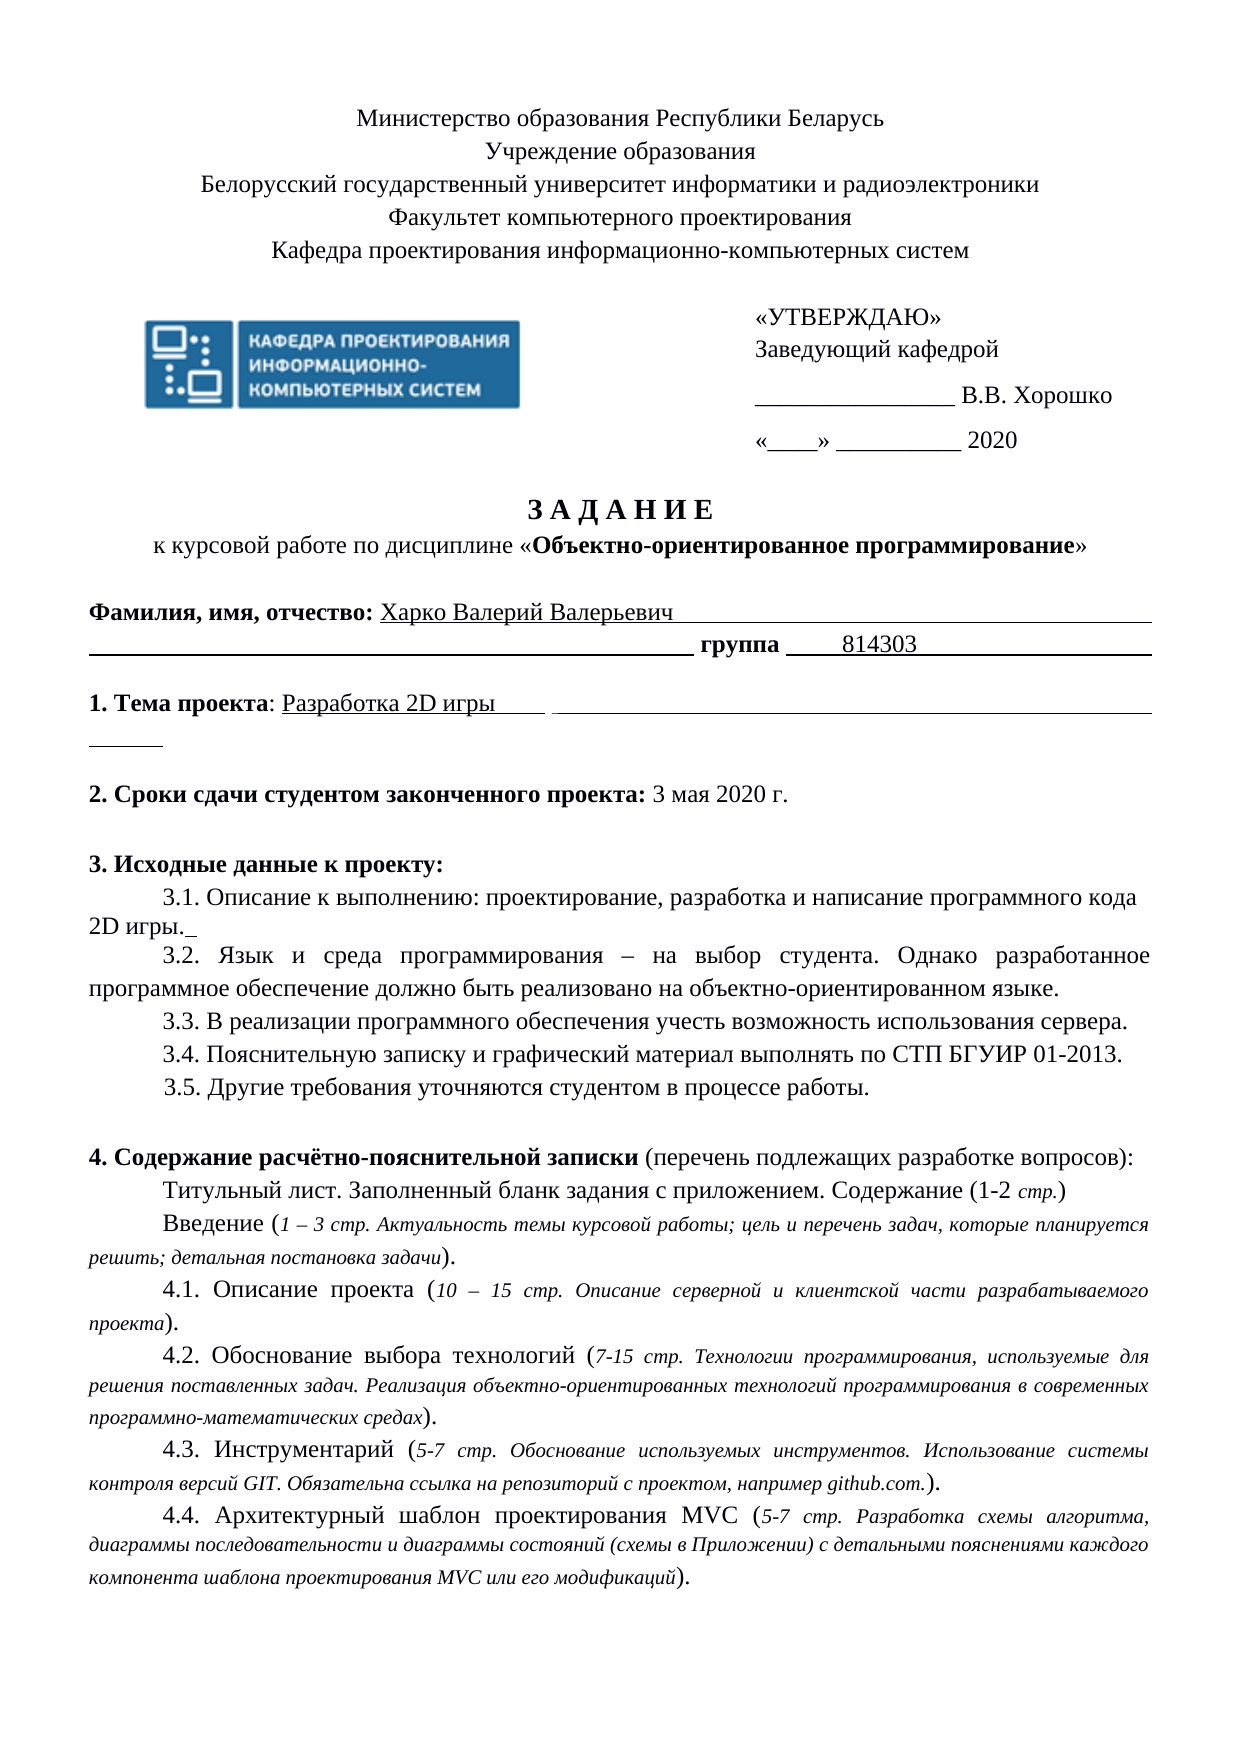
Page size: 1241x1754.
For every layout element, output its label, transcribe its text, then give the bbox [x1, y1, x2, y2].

text 3.5. Другие требования уточняются студентом в процессе работы. [89, 1072, 1152, 1101]
text 4.1. Описание проекта (10 – 15 стр. Описание серверной и клиентской части разрабатываемого проекта). [89, 1274, 1152, 1336]
text Титульный лист. Заполненный бланк задания с приложением. Содержание (1-2 стр.) [89, 1175, 1152, 1204]
text группа 814303 [89, 629, 1152, 658]
text 3. Исходные данные к проекту: [89, 849, 1152, 878]
text 2. Сроки сдачи студентом законченного проекта: 3 мая 2020 г. [89, 779, 1152, 807]
text Фамилия, имя, отчество: Харко Валерий Валерьевич [89, 597, 1152, 625]
text 1. Тема проекта: Разработка 2D игры . [89, 688, 1152, 749]
text 4.2. Обоснование выбора технологий (7-15 стр. Технологии программирования, используемые для решения поставленных задач. Реализация объектно-ориентированных технологий программирования в современных программно-математических средах). [89, 1340, 1152, 1430]
text 3.4. Пояснительную записку и графический материал выполнять по СТП БГУИР 01-2013. [89, 1039, 1152, 1067]
text к курсовой работе по дисциплине «Объектно-ориентированное программирование» [89, 531, 1152, 559]
text 3.3. В реализации программного обеспечения учесть возможность использования сервера. [89, 1006, 1152, 1034]
text Министерство образования Республики Беларусь [89, 103, 1152, 132]
text 4. Содержание расчётно-пояснительной записки (перечень подлежащих разработке вопросов): [89, 1142, 1152, 1171]
text Кафедра проектирования информационно-компьютерных систем [29, 236, 1211, 264]
text Учреждение образования Белорусский государственный университет информатики и радиоэлектроники [89, 136, 1152, 198]
picture [143, 320, 521, 411]
table_header «УТВЕРЖДАЮ» Заведующий кафедрой ________________ В.В. Хорошко «____» __________ 2020 [742, 302, 1152, 459]
text 4.4. Архитектурный шаблон проектирования MVC (5-7 стр. Разработка схемы алгоритма, диаграммы последовательности и диаграммы состояний (схемы в Приложении) с детальными пояснениями каждого компонента шаблона проектирования MVC или его модификаций). [89, 1500, 1152, 1589]
text 3.2. Язык и среда программирования – на выбор студента. Однако разработанное программное обеспечение должно быть реализовано на объектно-ориентированном языке. [89, 940, 1152, 1001]
text З А Д А Н И Е [89, 492, 1152, 526]
text 3.1. Описание к выполнению: проектирование, разработка и написание программного кода 2D игры. [89, 882, 1152, 940]
text Введение (1 – 3 стр. Актуальность темы курсовой работы; цель и перечень задач, которые планируется решить; детальная постановка задачи). [89, 1208, 1152, 1270]
text Факультет компьютерного проектирования [89, 202, 1152, 231]
text 4.3. Инструментарий (5-7 стр. Обоснование используемых инструментов. Использование системы контроля версий GIT. Обязательна ссылка на репозиторий с проектом, например github.com.). [89, 1434, 1152, 1496]
